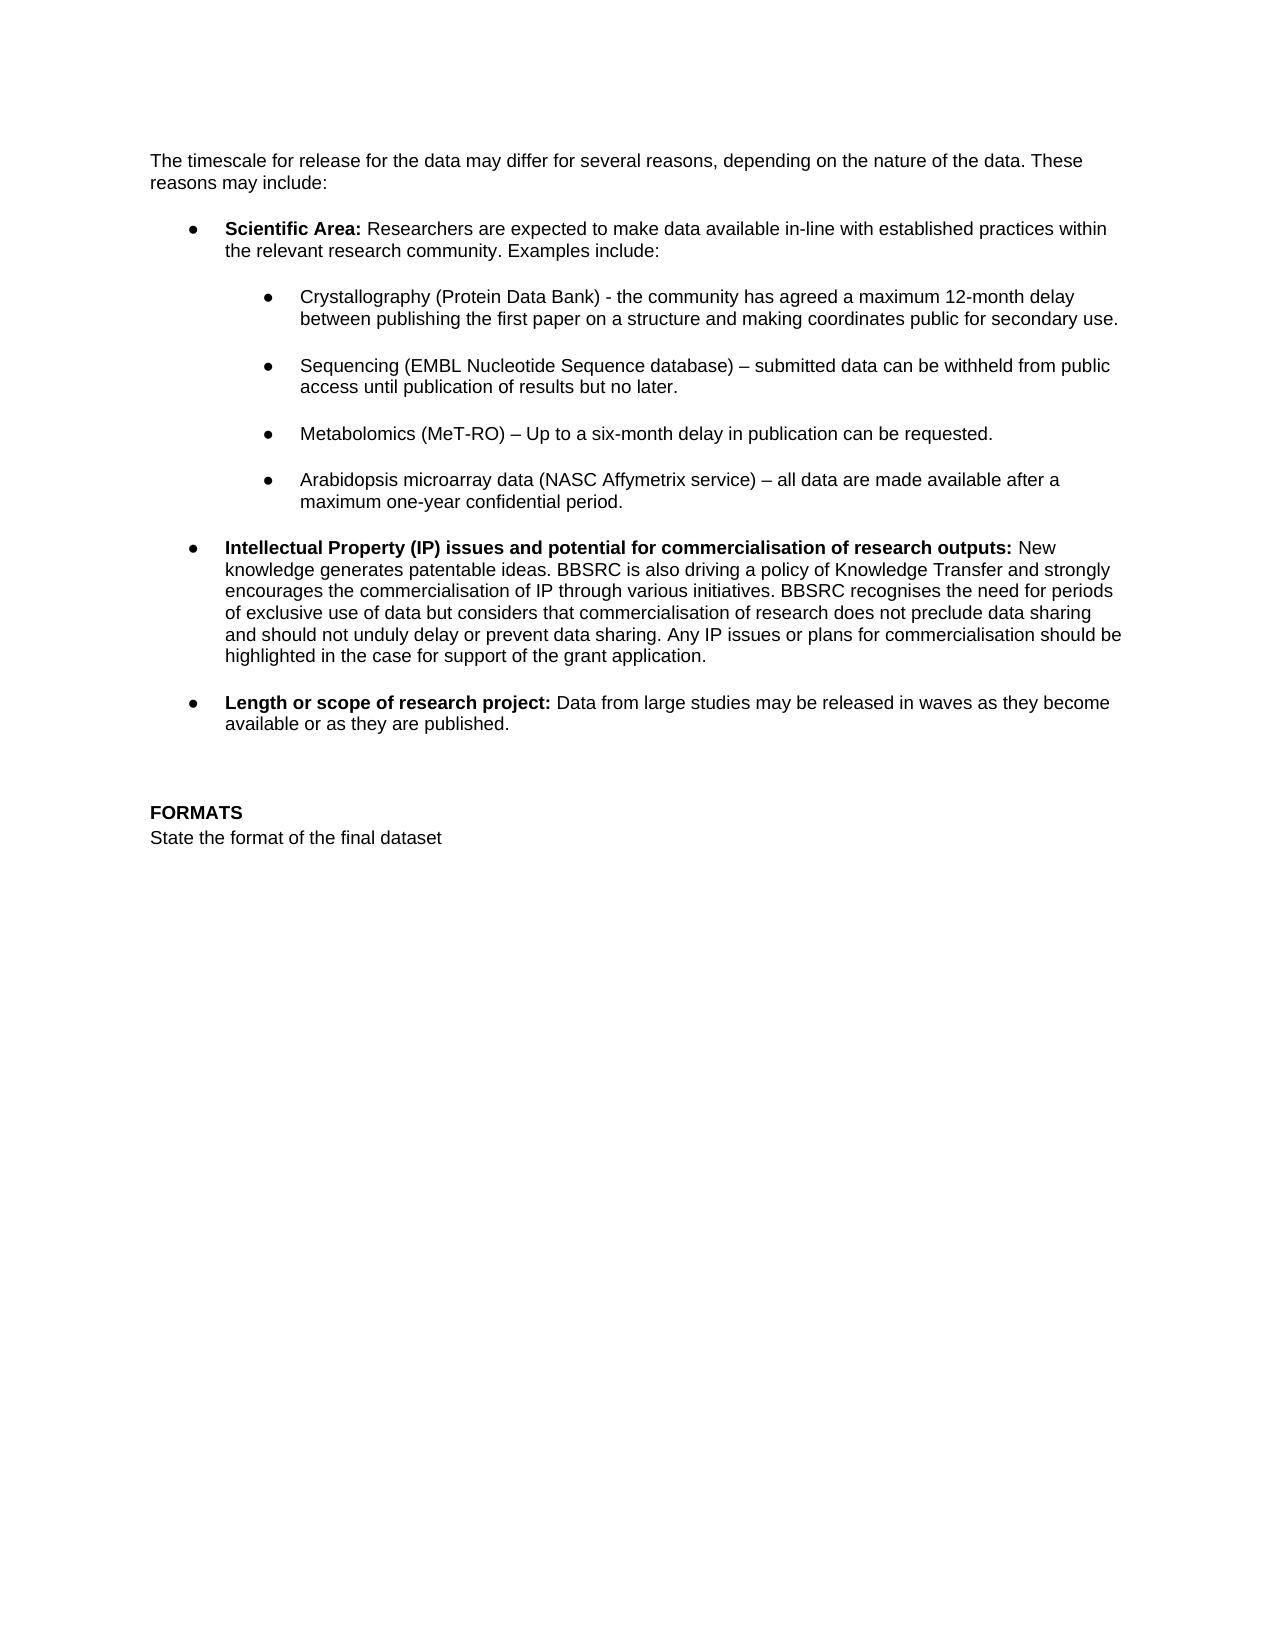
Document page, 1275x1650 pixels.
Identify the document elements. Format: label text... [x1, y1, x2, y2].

list Intellectual Property (IP) issues and potential for commercialisation of research outputs: New knowledge generates patentable ideas. BBSRC is also driving a policy of Knowledge Transfer and strongly encourages the commercialisation of IP through various initiatives. BBSRC recognises the need for periods of exclusive use of data but considers that commercialisation of research does not preclude data sharing and should not unduly delay or prevent data sharing. Any IP issues or plans for commercialisation should be highlighted in the case for support of the grant application. [187, 537, 1125, 667]
list Crystallography (Protein Data Bank) - the community has agreed a maximum 12-month delay between publishing the first paper on a structure and making coordinates public for secondary use. [262, 286, 1125, 329]
list Metabolomics (MeT-RO) – Up to a six-month delay in publication can be requested. [262, 422, 1125, 444]
list Sequencing (EMBL Nucleotide Sequence database) – submitted data can be withheld from public access until publication of results but no later. [262, 354, 1125, 397]
subtitle Formats [150, 802, 1125, 824]
list Arabidopsis microarray data (NASC Affymetrix service) – all data are made available after a maximum one-year confidential period. [262, 469, 1125, 512]
text State the format of the final dataset [150, 827, 1125, 848]
list Scientific Area: Researchers are expected to make data available in-line with established practices within the relevant research community. Examples include: [187, 218, 1125, 261]
list Length or scope of research project: Data from large studies may be released in waves as they become available or as they are published. [187, 692, 1125, 735]
text The timescale for release for the data may differ for several reasons, depending on the nature of the data. These reasons may include: [150, 150, 1125, 193]
